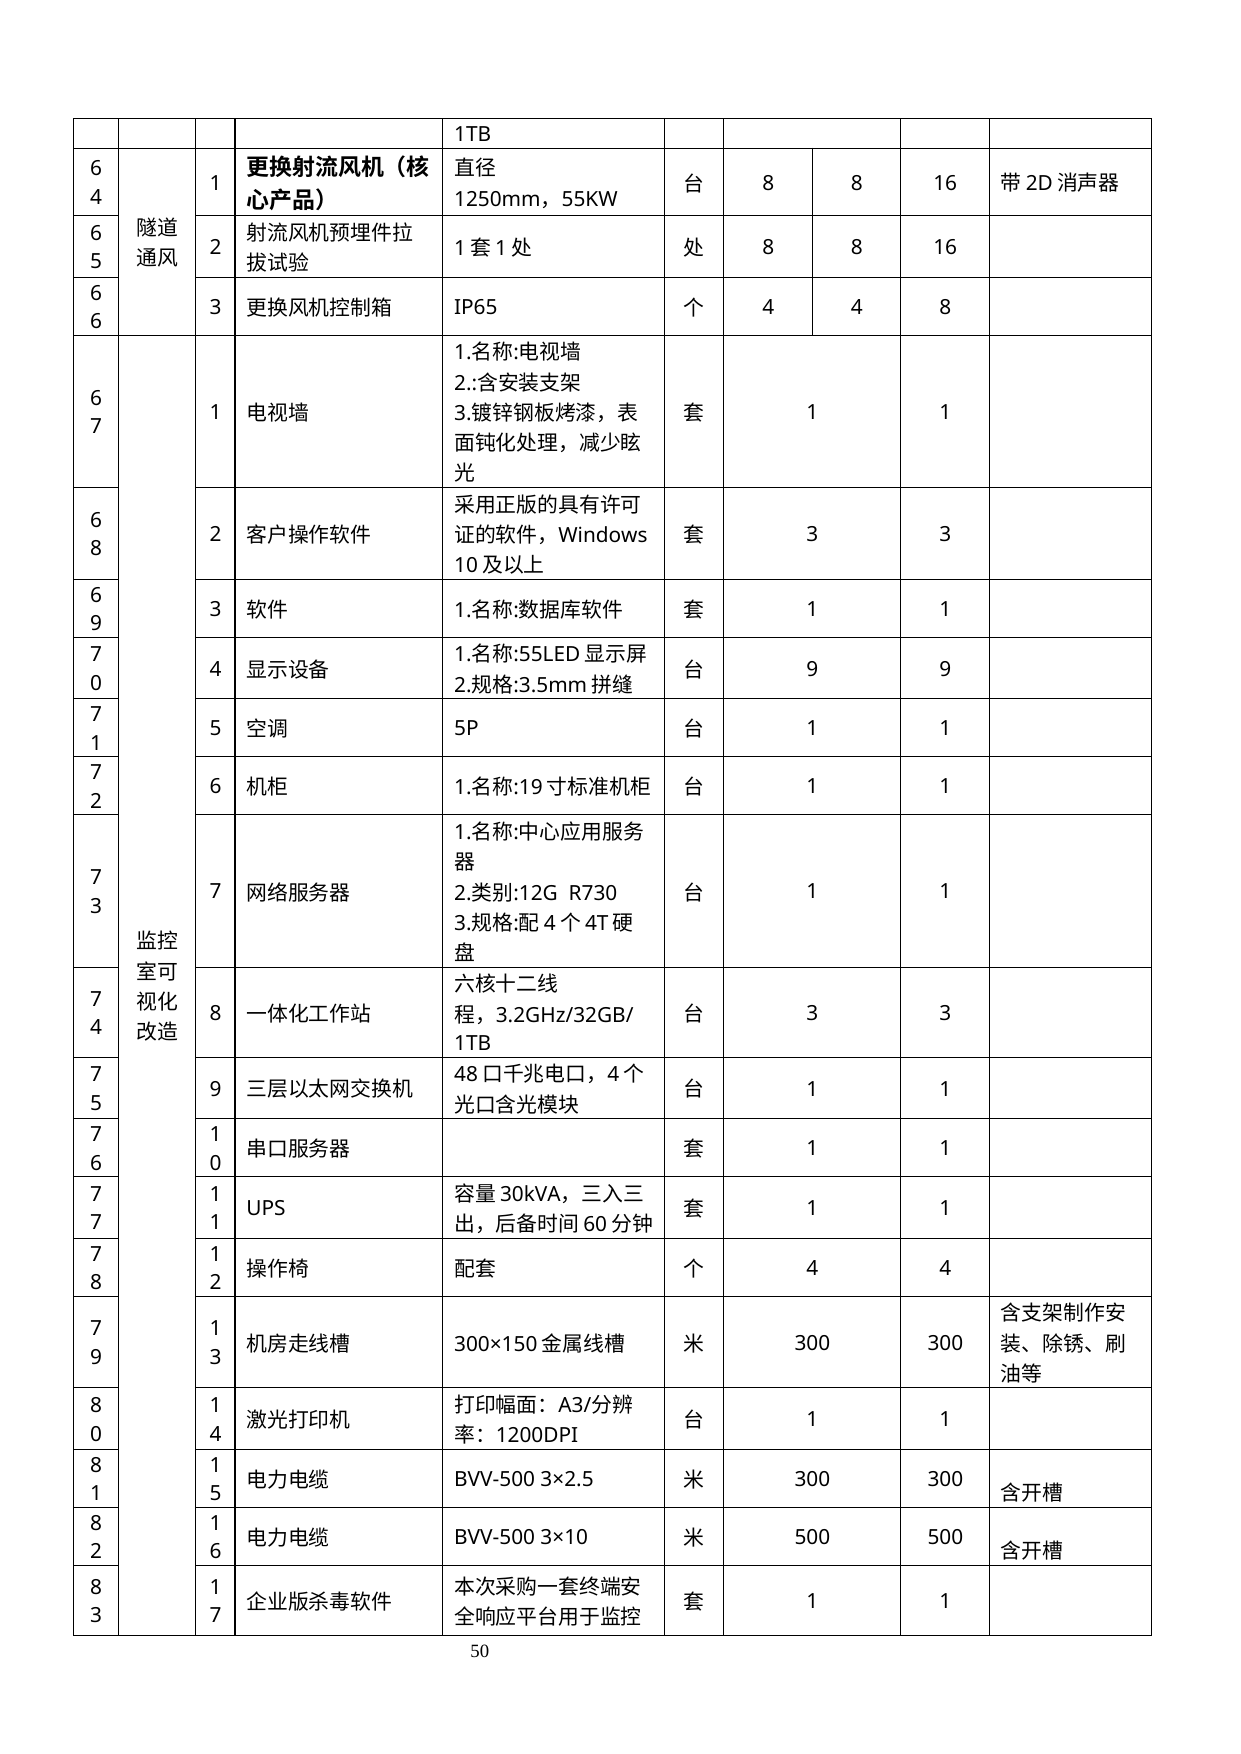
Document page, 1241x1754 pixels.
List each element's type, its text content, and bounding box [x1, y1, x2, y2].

table_cell [990, 1119, 1151, 1176]
table_cell 71 [74, 699, 118, 756]
table_cell 4 [813, 278, 900, 334]
table_cell 电视墙 [236, 336, 442, 487]
table_cell [443, 1119, 664, 1176]
table_cell [990, 119, 1151, 148]
table_cell 67 [74, 336, 118, 487]
table_cell 含支架制作安装、除锈、刷油等 [990, 1297, 1151, 1387]
table_cell [990, 580, 1151, 637]
table_cell 激光打印机 [236, 1388, 442, 1449]
table_cell [990, 1388, 1151, 1449]
table_cell [990, 757, 1151, 814]
table_cell [990, 1058, 1151, 1118]
table_cell 2 [901, 119, 989, 148]
table_cell 1 [901, 815, 989, 967]
table_cell 300 [901, 1297, 989, 1387]
table_cell 含开槽 [990, 1450, 1151, 1507]
table_cell 8 [813, 149, 900, 215]
table_cell 1.名称:电视墙 2.:含安装支架 3.镀锌钢板烤漆，表面钝化处理，减少眩光 [443, 336, 664, 487]
table_cell 8 [724, 149, 812, 215]
table_cell 套 [665, 1566, 723, 1635]
table_cell 套 [665, 488, 723, 579]
table_cell 1 [724, 1388, 900, 1449]
table_cell [990, 216, 1151, 277]
table_cell 台 [665, 149, 723, 215]
table_cell 15 [196, 1450, 234, 1507]
table_cell 70 [74, 638, 118, 698]
table_cell 米 [665, 1450, 723, 1507]
table_cell 台 [665, 968, 723, 1057]
table_cell 3 [196, 580, 234, 637]
table_cell 48口千兆电口，4个光口含光模块 [443, 1058, 664, 1118]
table_cell IP65 [443, 278, 664, 334]
table_cell 500 [724, 1508, 900, 1565]
table_cell 射流风机预埋件拉拔试验 [236, 216, 442, 277]
table_cell 14 [196, 1388, 234, 1449]
table_cell 69 [74, 580, 118, 637]
table_cell 六核十二线程，3.2GHz/32GB/1TB [443, 968, 664, 1057]
table_cell 64 [74, 149, 118, 215]
table_cell 9 [196, 1058, 234, 1118]
table_cell 1 [724, 336, 900, 487]
table_cell 9 [901, 638, 989, 698]
table_cell 台 [665, 815, 723, 967]
table_cell 采用正版的具有许可证的软件，Windows 10及以上 [443, 488, 664, 579]
table_cell 3 [901, 968, 989, 1057]
table_cell [990, 336, 1151, 487]
table_cell 机柜 [236, 757, 442, 814]
table_cell 台 [665, 699, 723, 756]
table_cell 79 [74, 1297, 118, 1387]
table_cell 83 [74, 1566, 118, 1635]
table_cell 11 [196, 1177, 234, 1238]
table_cell 带2D消声器 [990, 149, 1151, 215]
table_cell 12 [196, 1239, 234, 1296]
table_cell 1 [724, 1177, 900, 1238]
table_cell 4 [724, 1239, 900, 1296]
table_cell 配套 [443, 1239, 664, 1296]
table_cell 1.名称:55LED显示屏 2.规格:3.5mm拼缝 [443, 638, 664, 698]
table_cell 78 [74, 1239, 118, 1296]
table_cell 1 [901, 336, 989, 487]
table_cell 10 [196, 1119, 234, 1176]
table_cell 16 [196, 1508, 234, 1565]
table_cell 一体化工作站 [236, 968, 442, 1057]
table_cell 13 [196, 1297, 234, 1387]
table_cell 三层以太网交换机 [236, 1058, 442, 1118]
table_cell 300×150金属线槽 [443, 1297, 664, 1387]
table_cell 4 [196, 638, 234, 698]
table_cell 1.名称:数据库软件 [443, 580, 664, 637]
table_cell 套 [665, 580, 723, 637]
table_cell 米 [665, 1297, 723, 1387]
table_cell [990, 278, 1151, 334]
table_cell 1 [724, 815, 900, 967]
table_cell 1 [724, 1119, 900, 1176]
table_cell 电力电缆 [236, 1508, 442, 1565]
table_cell 80 [74, 1388, 118, 1449]
table_cell [990, 488, 1151, 579]
table_cell 隧道通风 [119, 149, 195, 334]
table_cell 1.名称:中心应用服务器 2.类别:12G R730 3.规格:配4个4T硬盘 [443, 815, 664, 967]
table_cell 监控室可视化改造 [119, 336, 195, 1635]
table_cell 73 [74, 815, 118, 967]
table_cell 1.名称:19寸标准机柜 [443, 757, 664, 814]
table_cell 台 [665, 757, 723, 814]
table_cell [990, 815, 1151, 967]
table_cell 4 [724, 278, 812, 334]
table_cell 1 [724, 1566, 900, 1635]
table_cell BVV-500 3×10 [443, 1508, 664, 1565]
table_cell 1 [901, 1058, 989, 1118]
table_cell 1 [901, 699, 989, 756]
table_cell UPS [236, 1177, 442, 1238]
table_cell 串口服务器 [236, 1119, 442, 1176]
table_cell 65 [74, 216, 118, 277]
table_cell 16 [901, 216, 989, 277]
table_cell 直径1250mm，55KW [443, 149, 664, 215]
table_cell 7 [196, 815, 234, 967]
table_cell 4 [901, 1239, 989, 1296]
table_cell 9 [724, 638, 900, 698]
table_cell 1套1处 [443, 216, 664, 277]
table_cell 网络服务器 [236, 815, 442, 967]
table_cell 机房走线槽 [236, 1297, 442, 1387]
table_cell 48 [196, 119, 234, 148]
table_cell 更换风机控制箱 [236, 278, 442, 334]
table_cell 1 [901, 1119, 989, 1176]
table_cell 空调 [236, 699, 442, 756]
table_cell 套 [665, 336, 723, 487]
table_cell [990, 1177, 1151, 1238]
table_cell 1 [901, 757, 989, 814]
table_cell 3 [724, 488, 900, 579]
table_cell 82 [74, 1508, 118, 1565]
table_cell 63 [74, 119, 118, 148]
table_cell 2 [196, 488, 234, 579]
table_cell 含开槽 [990, 1508, 1151, 1565]
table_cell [443, 1566, 664, 1635]
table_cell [443, 119, 664, 148]
table_cell 套 [665, 1177, 723, 1238]
table_cell 台 [665, 119, 723, 148]
table_cell 300 [901, 1450, 989, 1507]
table_cell 台 [665, 638, 723, 698]
table_cell [990, 699, 1151, 756]
table_cell 米 [665, 1508, 723, 1565]
table_cell 300 [724, 1297, 900, 1387]
table_cell 8 [196, 968, 234, 1057]
table_cell 处 [665, 216, 723, 277]
table_cell 500 [901, 1508, 989, 1565]
table_cell 74 [74, 968, 118, 1057]
table_cell 操作椅 [236, 1239, 442, 1296]
table_cell 6 [196, 757, 234, 814]
table_cell 1 [901, 1566, 989, 1635]
table_cell 台 [665, 1388, 723, 1449]
table_cell 容量30kVA，三入三出，后备时间60分钟 [443, 1177, 664, 1238]
table_cell 2 [724, 119, 900, 148]
table_cell 1 [196, 149, 234, 215]
table_cell [990, 1566, 1151, 1635]
table_cell 77 [74, 1177, 118, 1238]
table_cell 8 [901, 278, 989, 334]
table_cell 17 [196, 1566, 234, 1635]
table_cell 3 [724, 968, 900, 1057]
table_cell 1 [196, 336, 234, 487]
table_cell 76 [74, 1119, 118, 1176]
table_cell 打印幅面：A3/分辨率：1200DPI [443, 1388, 664, 1449]
table_cell 5 [196, 699, 234, 756]
table_cell 3 [196, 278, 234, 334]
table_cell 1 [724, 580, 900, 637]
table_cell 300 [724, 1450, 900, 1507]
table_cell 套 [665, 1119, 723, 1176]
table_cell 显示设备 [236, 638, 442, 698]
table_cell 更换射流风机（核心产品） [236, 149, 442, 215]
table_cell [990, 1239, 1151, 1296]
table_cell 8 [813, 216, 900, 277]
table_cell 个 [665, 278, 723, 334]
table_cell 个 [665, 1239, 723, 1296]
table_cell 16 [901, 149, 989, 215]
table_cell 台 [665, 1058, 723, 1118]
table_cell 5P [443, 699, 664, 756]
table_cell 1 [901, 580, 989, 637]
table_cell 66 [74, 278, 118, 334]
table_cell 2 [196, 216, 234, 277]
table_cell 电力电缆 [236, 1450, 442, 1507]
table_cell 1 [724, 757, 900, 814]
table_cell 75 [74, 1058, 118, 1118]
table_cell 68 [74, 488, 118, 579]
table_cell [990, 638, 1151, 698]
table_cell 客户操作软件 [236, 488, 442, 579]
table_cell 企业版杀毒软件 [236, 1566, 442, 1635]
table_cell 1 [901, 1388, 989, 1449]
table_cell 81 [74, 1450, 118, 1507]
table_cell 监控室工作站 [236, 119, 442, 148]
table_cell 8 [724, 216, 812, 277]
table_cell 3 [901, 488, 989, 579]
table_cell 1 [724, 699, 900, 756]
table_cell 1 [901, 1177, 989, 1238]
table_cell 软件 [236, 580, 442, 637]
table_cell 72 [74, 757, 118, 814]
table_cell [990, 968, 1151, 1057]
table_cell 1 [724, 1058, 900, 1118]
table_cell BVV-500 3×2.5 [443, 1450, 664, 1507]
